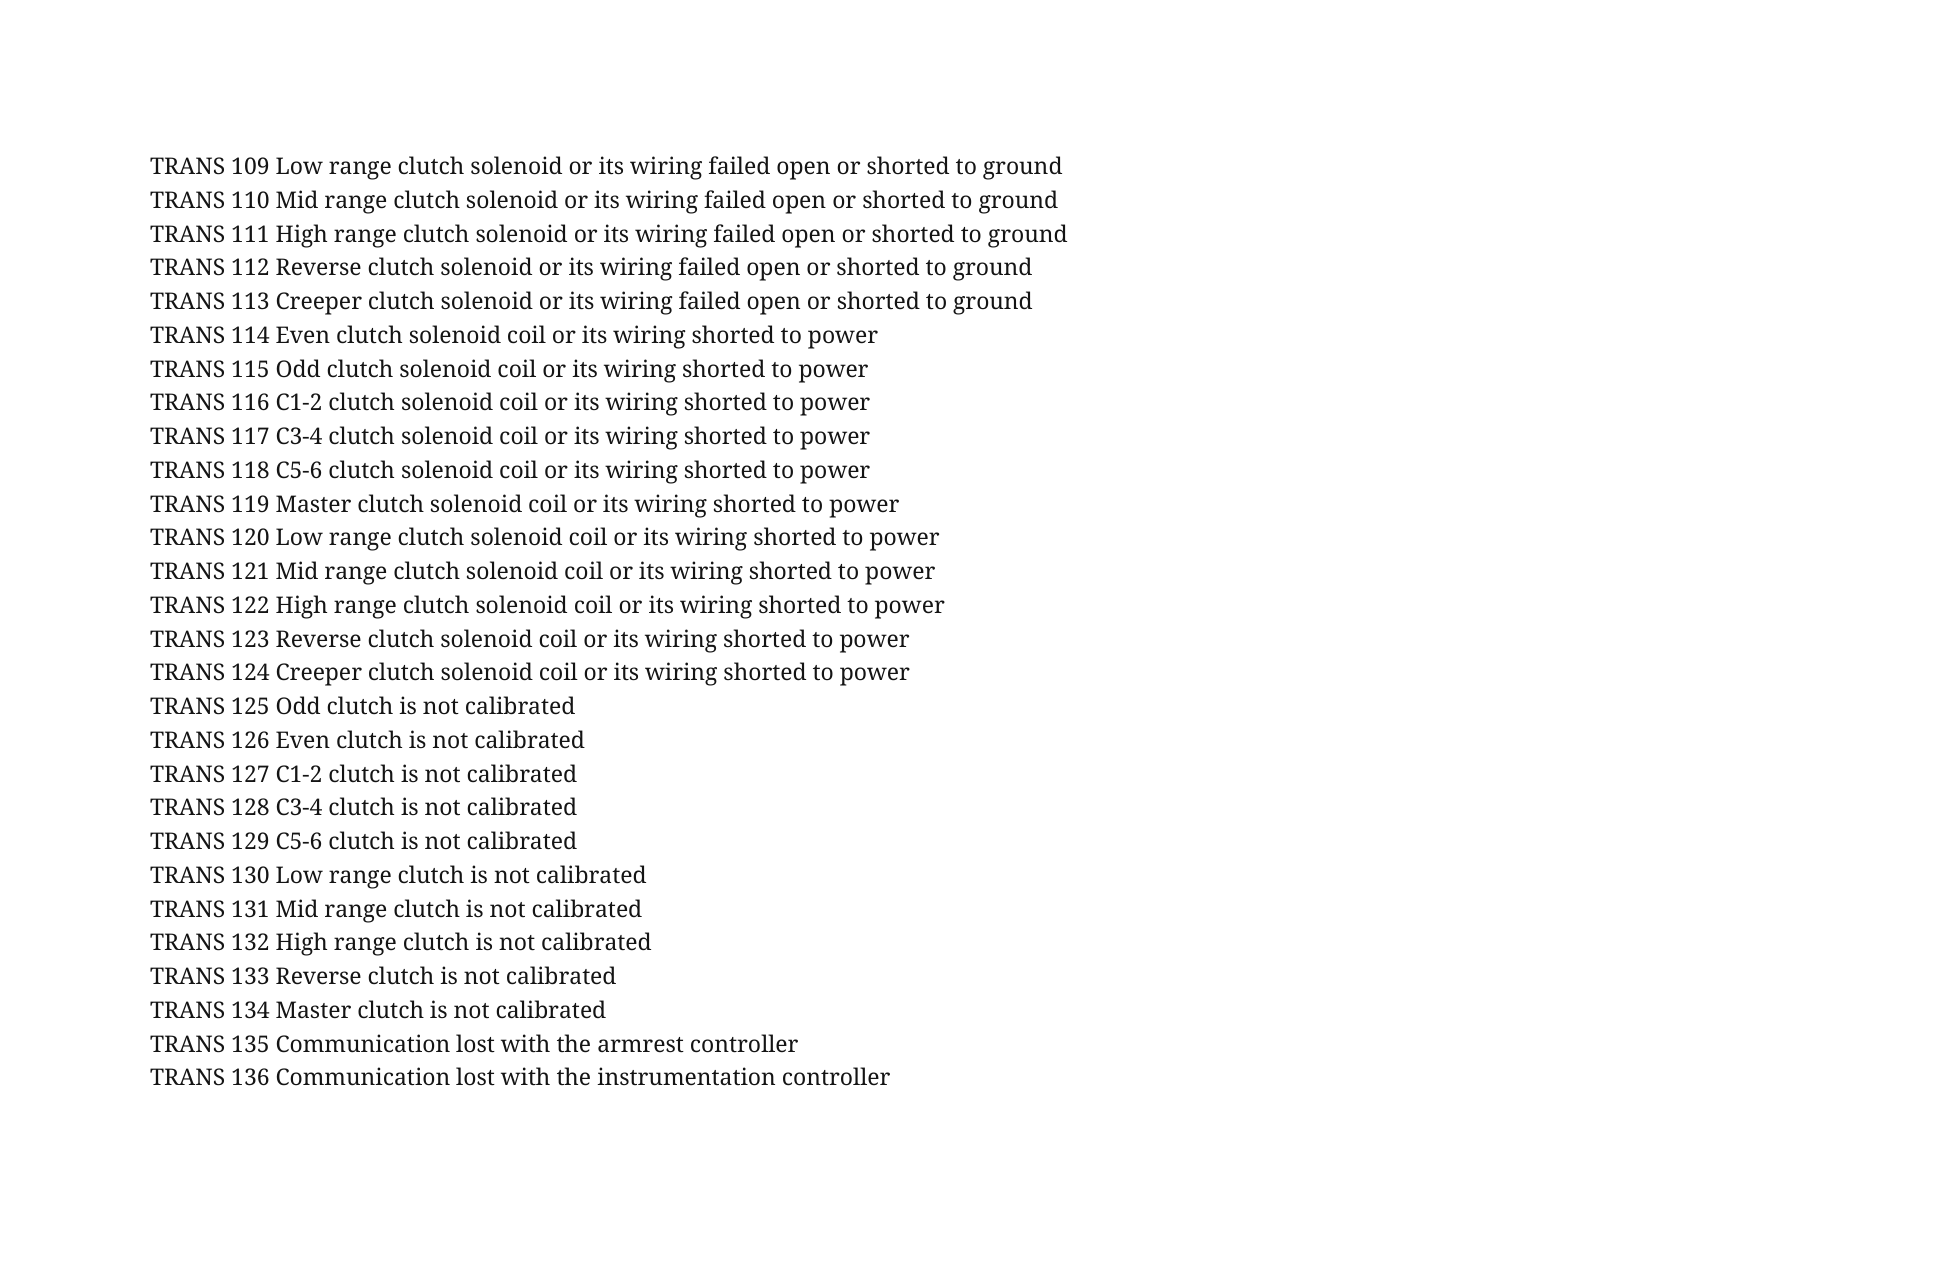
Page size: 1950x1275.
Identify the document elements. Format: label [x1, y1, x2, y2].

text [150, 150, 1800, 1092]
